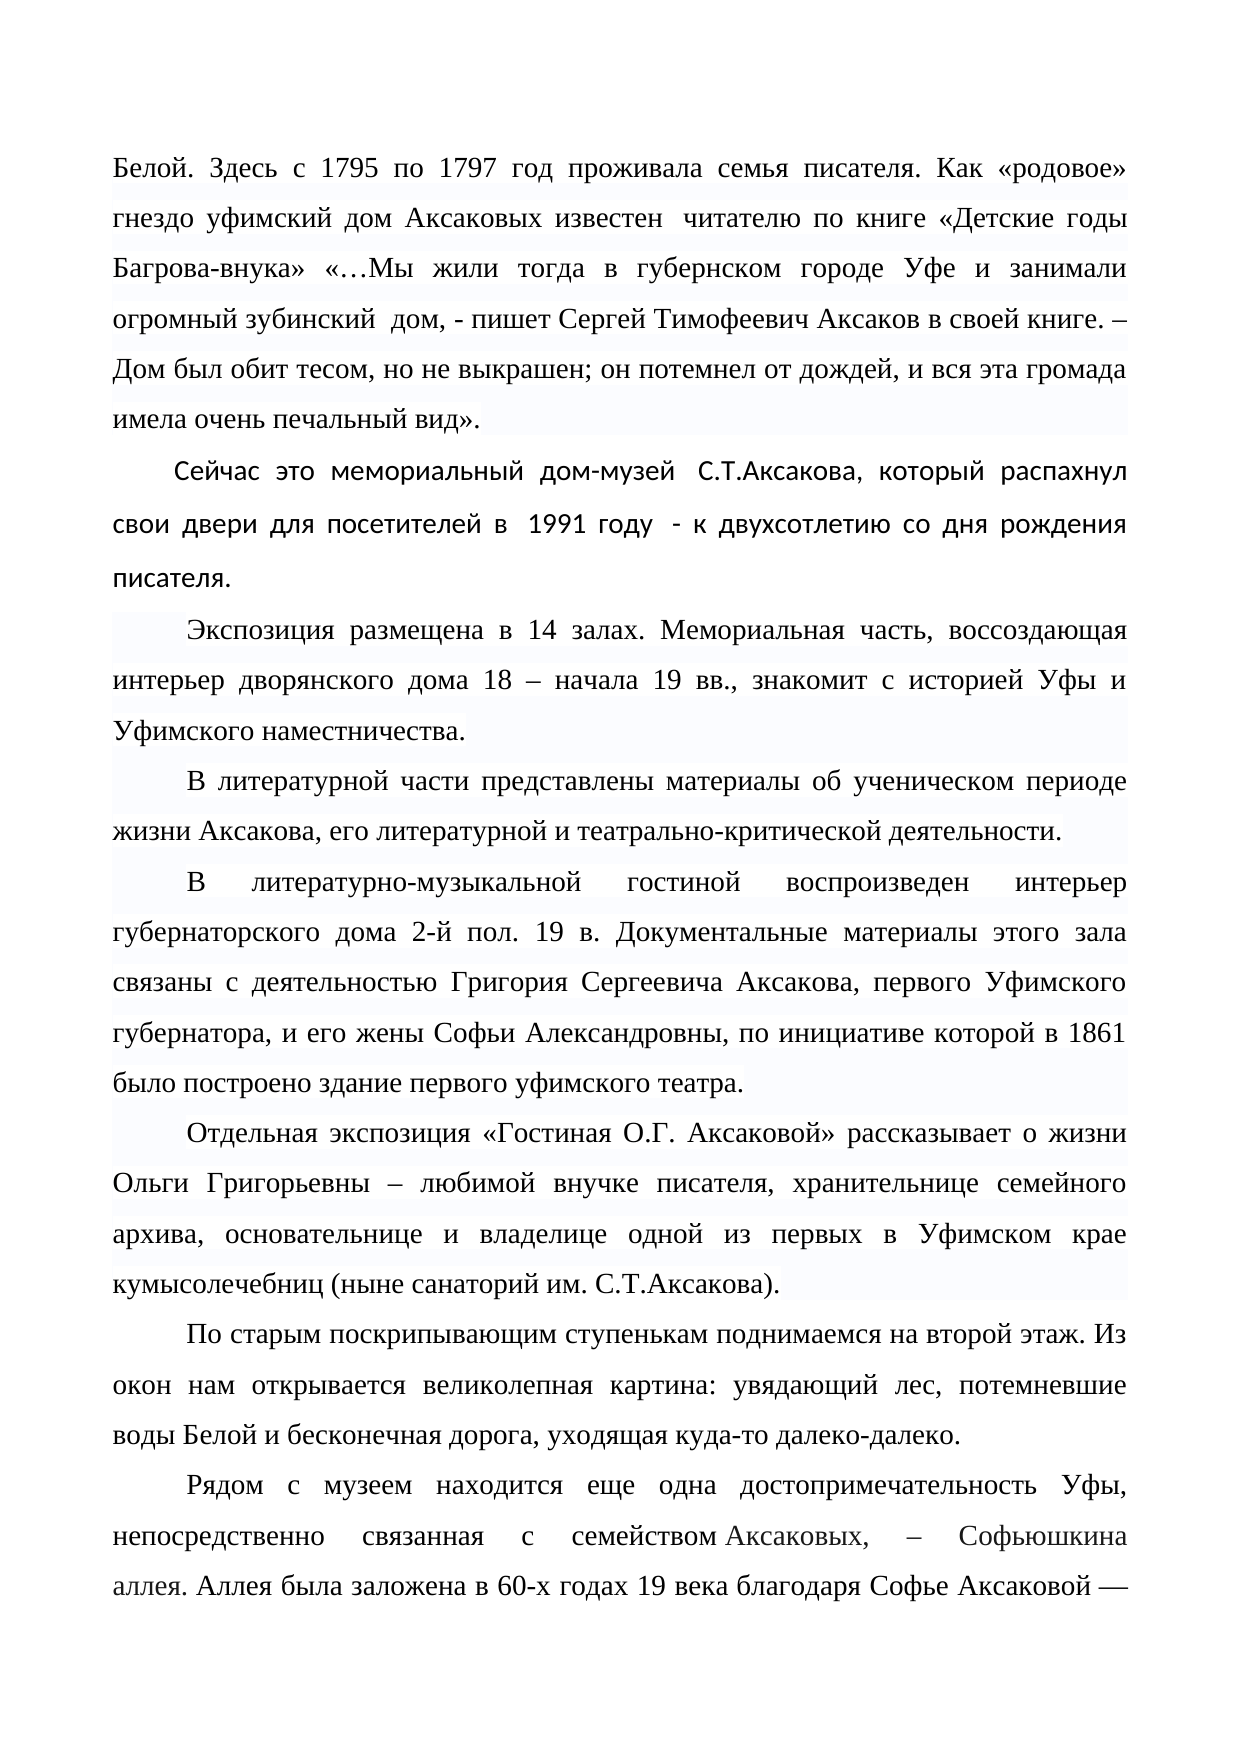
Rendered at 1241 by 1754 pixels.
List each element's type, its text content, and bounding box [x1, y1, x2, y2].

text Сейчас это мемориальный дом-музей С.Т.Аксакова, который распахнул свои двери для посетителей в 1991 году - к двухсотлетию со дня рождения писателя. [112, 452, 1128, 594]
text По старым поскрипывающим ступенькам поднимаемся на второй этаж. Из окон нам открывается великолепная картина: увядающий лес, потемневшие воды Белой и бесконечная дорога, уходящая куда-то далеко-далеко. [112, 1317, 1128, 1451]
text В литературно-музыкальной гостиной воспроизведен интерьер губернаторского дома 2-й пол. 19 в. Документальные материалы этого зала связаны с деятельностью Григория Сергеевича Аксакова, первого Уфимского губернатора, и его жены Софьи Александровны, по инициативе которой в 1861 было построено здание первого уфимского театра. [112, 864, 1128, 1098]
text Отдельная экспозиция «Гостиная О.Г. Аксаковой» рассказывает о жизни Ольги Григорьевны – любимой внучке писателя, хранительнице семейного архива, основательнице и владелице одной из первых в Уфимском крае кумысолечебниц (ныне санаторий им. С.Т.Аксакова). [112, 1115, 1128, 1300]
text Экспозиция размещена в 14 залах. Мемориальная часть, воссоздающая интерьер дворянского дома 18 – начала 19 вв., знакомит с историей Уфы и Уфимского наместничества. [112, 612, 1128, 746]
text В литературной части представлены материалы об ученическом периоде жизни Аксакова, его литературной и театрально-критической деятельности. [112, 763, 1128, 847]
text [112, 150, 1128, 377]
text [112, 1467, 1128, 1602]
